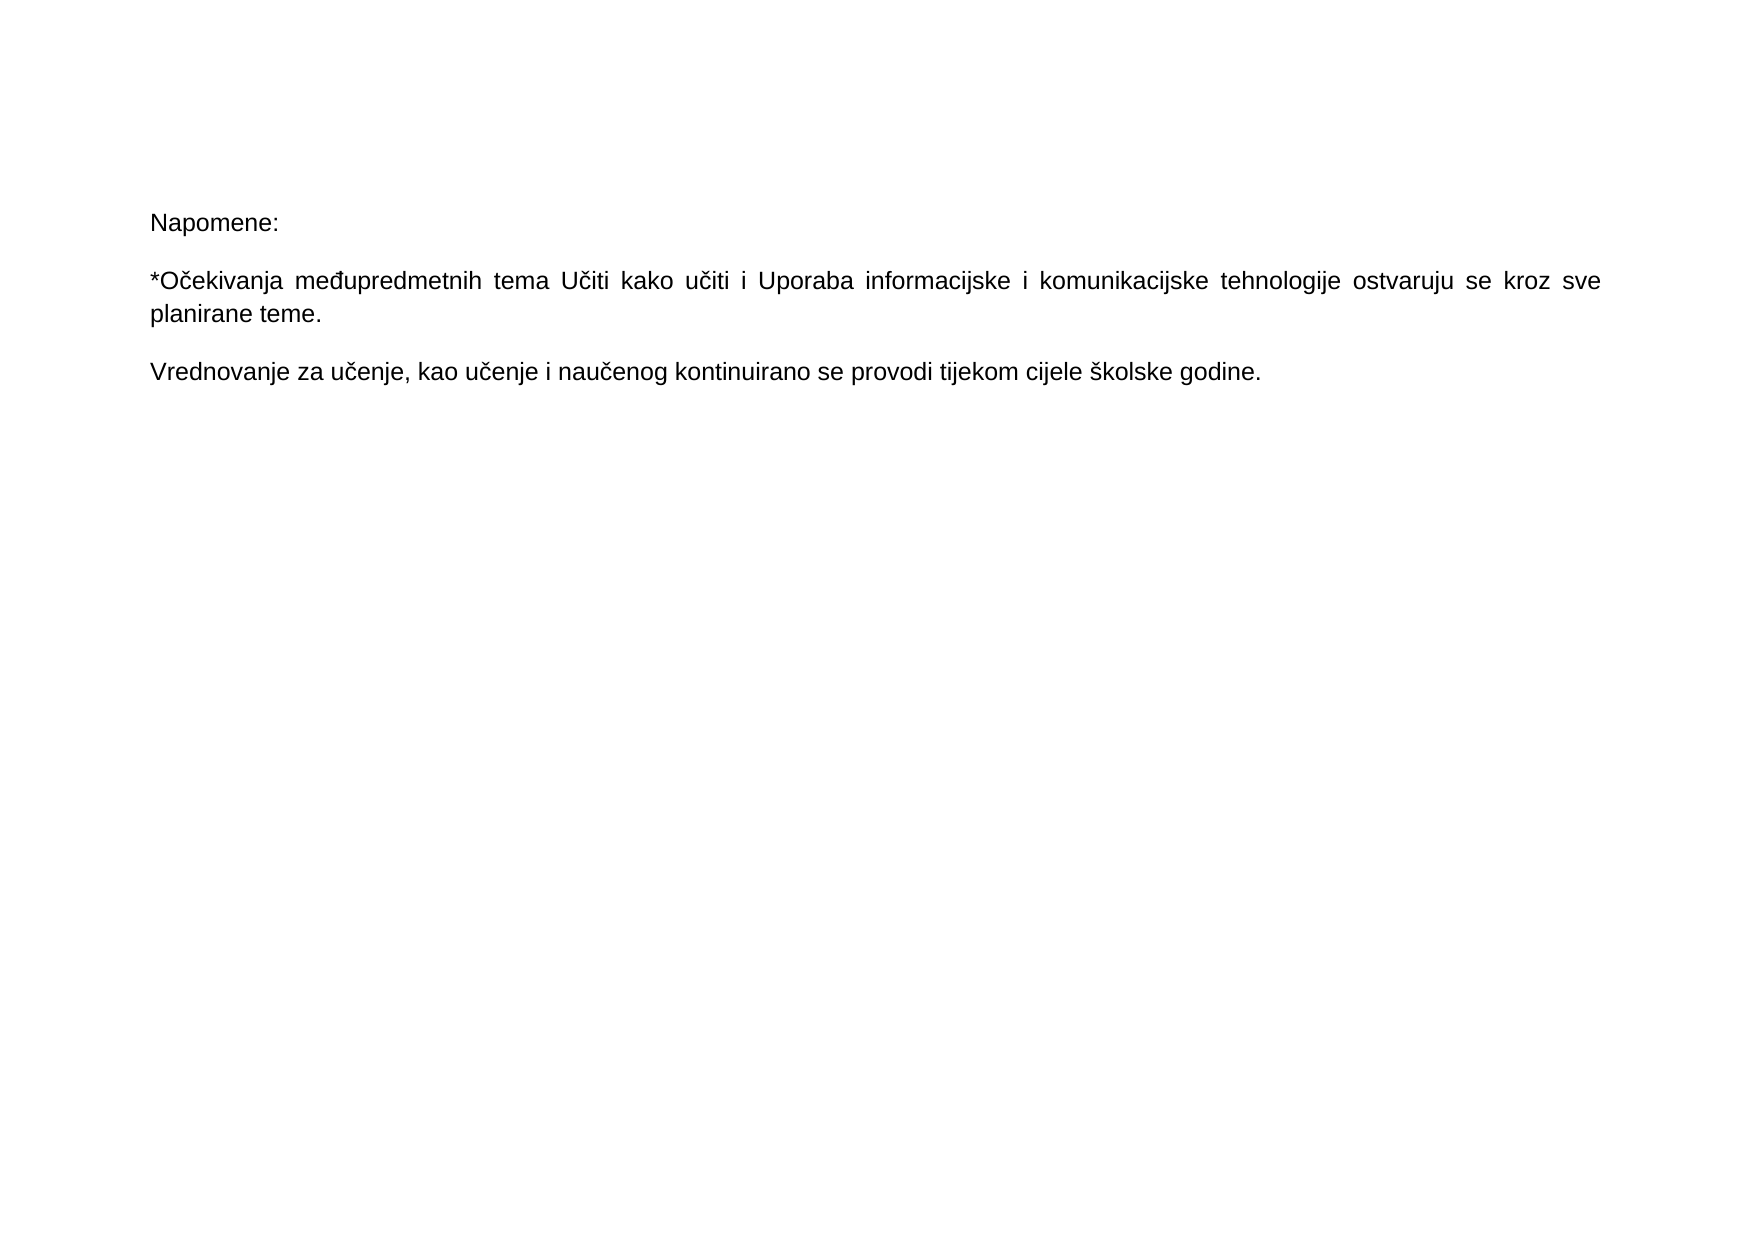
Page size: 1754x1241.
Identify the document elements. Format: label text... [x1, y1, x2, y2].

text Napomene: [150, 208, 1604, 237]
text *Očekivanja međupredmetnih tema Učiti kako učiti i Uporaba informacijske i komunikacijske tehnologije ostvaruju se kroz sve planirane teme. [150, 266, 1604, 328]
text Vrednovanje za učenje, kao učenje i naučenog kontinuirano se provodi tijekom cijele školske godine. [150, 357, 1604, 386]
